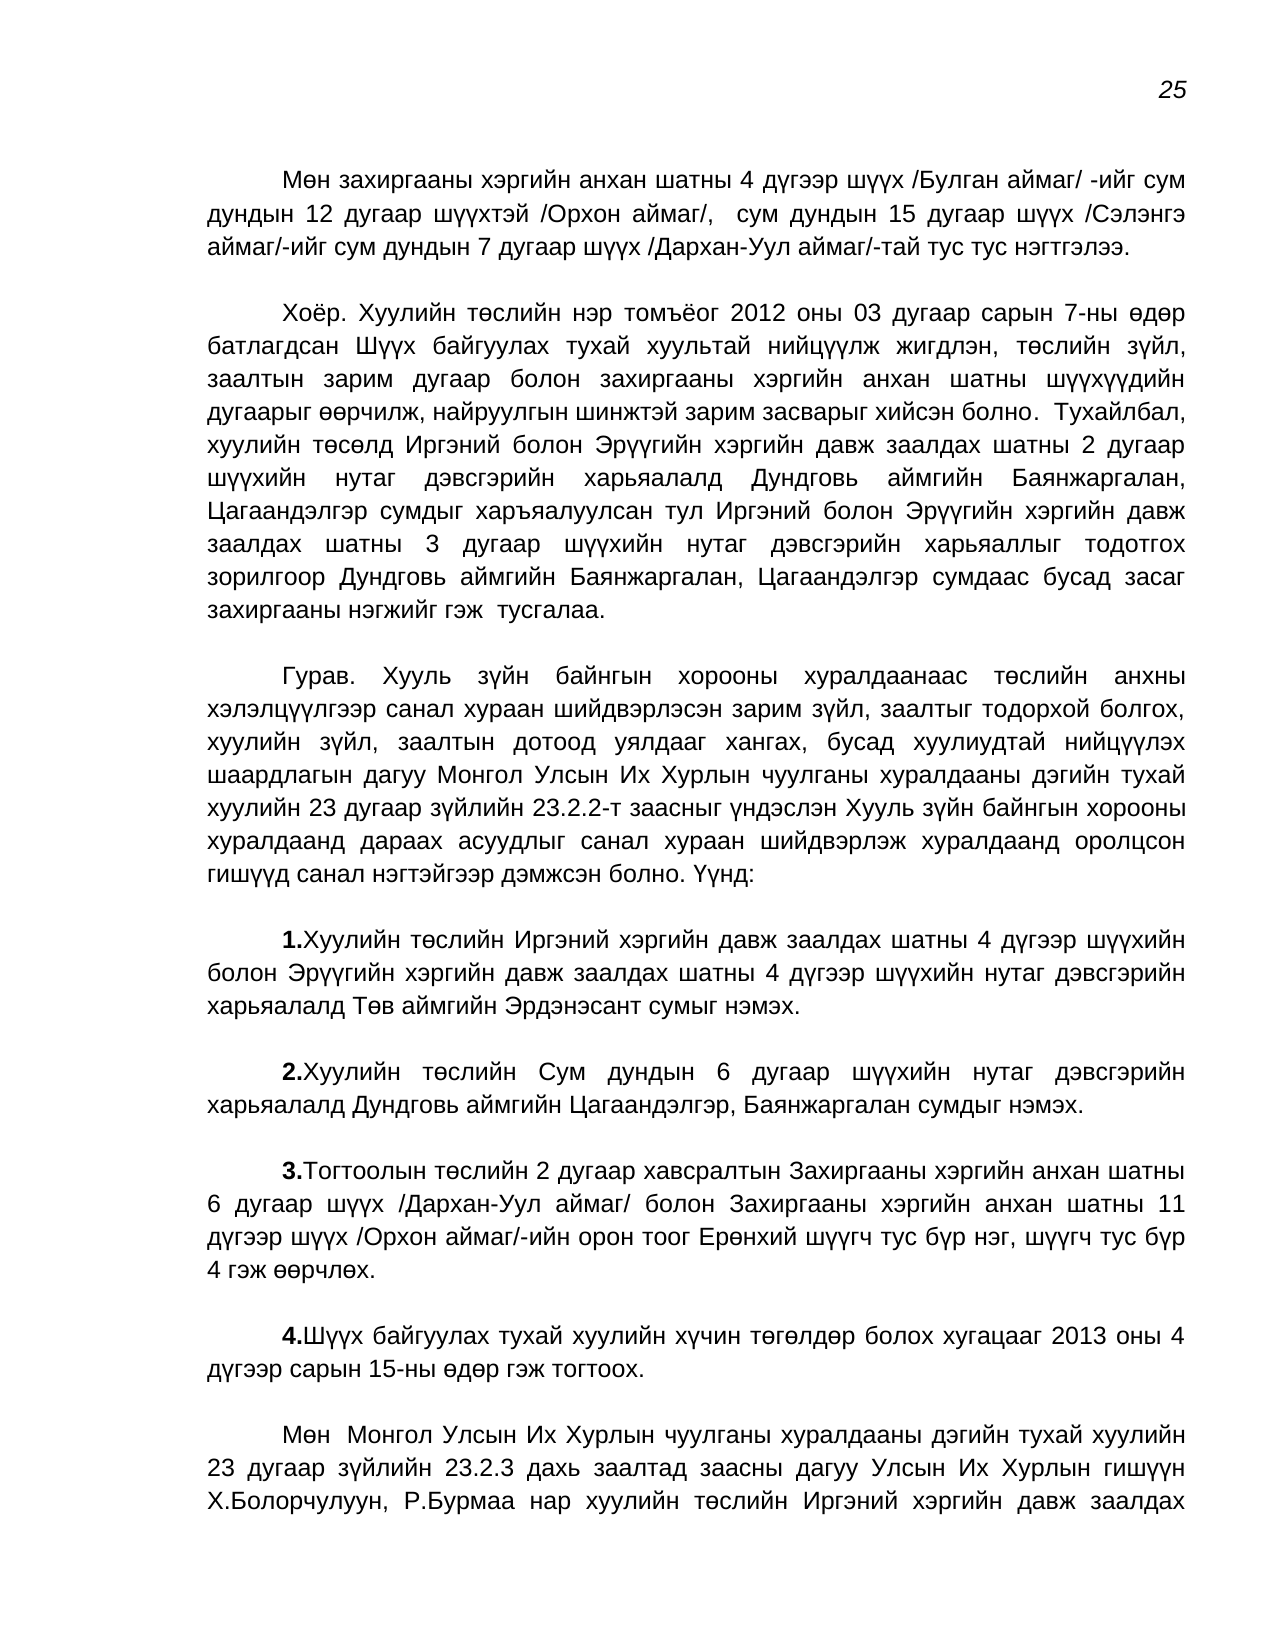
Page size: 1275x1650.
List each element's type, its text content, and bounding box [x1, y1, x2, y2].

text 2.Хуулийн төслийн Сум дундын 6 дугаар шүүхийн нутаг дэвсгэрийн харьяалалд Дундговь аймгийн Цагаандэлгэр, Баянжаргалан сумдыг нэмэх. [207, 1057, 1186, 1119]
text 1.Хуулийн төслийн Иргэний хэргийн давж заалдах шатны 4 дүгээр шүүхийн болон Эрүүгийн хэргийн давж заалдах шатны 4 дүгээр шүүхийн нутаг дэвсгэрийн харьяалалд Төв аймгийн Эрдэнэсант сумыг нэмэх. [207, 925, 1186, 1020]
text 4.Шүүх байгуулах тухай хуулийн хүчин төгөлдөр болох хугацааг 2013 оны 4 дүгээр сарын 15-ны өдөр гэж тогтоох. [207, 1321, 1186, 1383]
text Мөн захиргааны хэргийн анхан шатны 4 дүгээр шүүх /Булган аймаг/ -ийг сум дундын 12 дугаар шүүхтэй /Орхон аймаг/, сум дундын 15 дугаар шүүх /Сэлэнгэ аймаг/-ийг сум дундын 7 дугаар шүүх /Дархан-Уул аймаг/-тай тус тус нэгтгэлээ. [207, 166, 1186, 260]
text Хоёр. Хуулийн төслийн нэр томъёог 2012 оны 03 дугаар сарын 7-ны өдөр батлагдсан Шүүх байгуулах тухай хуультай нийцүүлж жигдлэн, төслийн зүйл, заалтын зарим дугаар болон захиргааны хэргийн анхан шатны шүүхүүдийн дугаарыг өөрчилж, найруулгын шинжтэй зарим засварыг хийсэн болно. Тухайлбал, хуулийн төсөлд Иргэний болон Эрүүгийн хэргийн давж заалдах шатны 2 дугаар шүүхийн нутаг дэвсгэрийн харьяалалд Дундговь аймгийн Баянжаргалан, Цагаандэлгэр сумдыг харъяалуулсан тул Иргэний болон Эрүүгийн хэргийн давж заалдах шатны 3 дугаар шүүхийн нутаг дэвсгэрийн харьяаллыг тодотгох зорилгоор Дундговь аймгийн Баянжаргалан, Цагаандэлгэр сумдаас бусад засаг захиргааны нэгжийг гэж тусгалаа. [207, 298, 1186, 623]
text 3.Тогтоолын төслийн 2 дугаар хавсралтын Захиргааны хэргийн анхан шатны 6 дугаар шүүх /Дархан-Уул аймаг/ болон Захиргааны хэргийн анхан шатны 11 дүгээр шүүх /Орхон аймаг/-ийн орон тоог Ерөнхий шүүгч тус бүр нэг, шүүгч тус бүр 4 гэж өөрчлөх. [207, 1156, 1186, 1284]
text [207, 1420, 1186, 1515]
text Гурав. Хууль зүйн байнгын хорооны хуралдаанаас төслийн анхны хэлэлцүүлгээр санал хураан шийдвэрлэсэн зарим зүйл, заалтыг тодорхой болгох, хуулийн зүйл, заалтын дотоод уялдааг хангах, бусад хуулиудтай нийцүүлэх шаардлагын дагуу Монгол Улсын Их Хурлын чуулганы хуралдааны дэгийн тухай хуулийн 23 дугаар зүйлийн 23.2.2-т заасныг үндэслэн Хууль зүйн байнгын хорооны хуралдаанд дараах асуудлыг санал хураан шийдвэрлэж хуралдаанд оролцсон гишүүд санал нэгтэйгээр дэмжсэн болно. Үүнд: [207, 661, 1186, 888]
